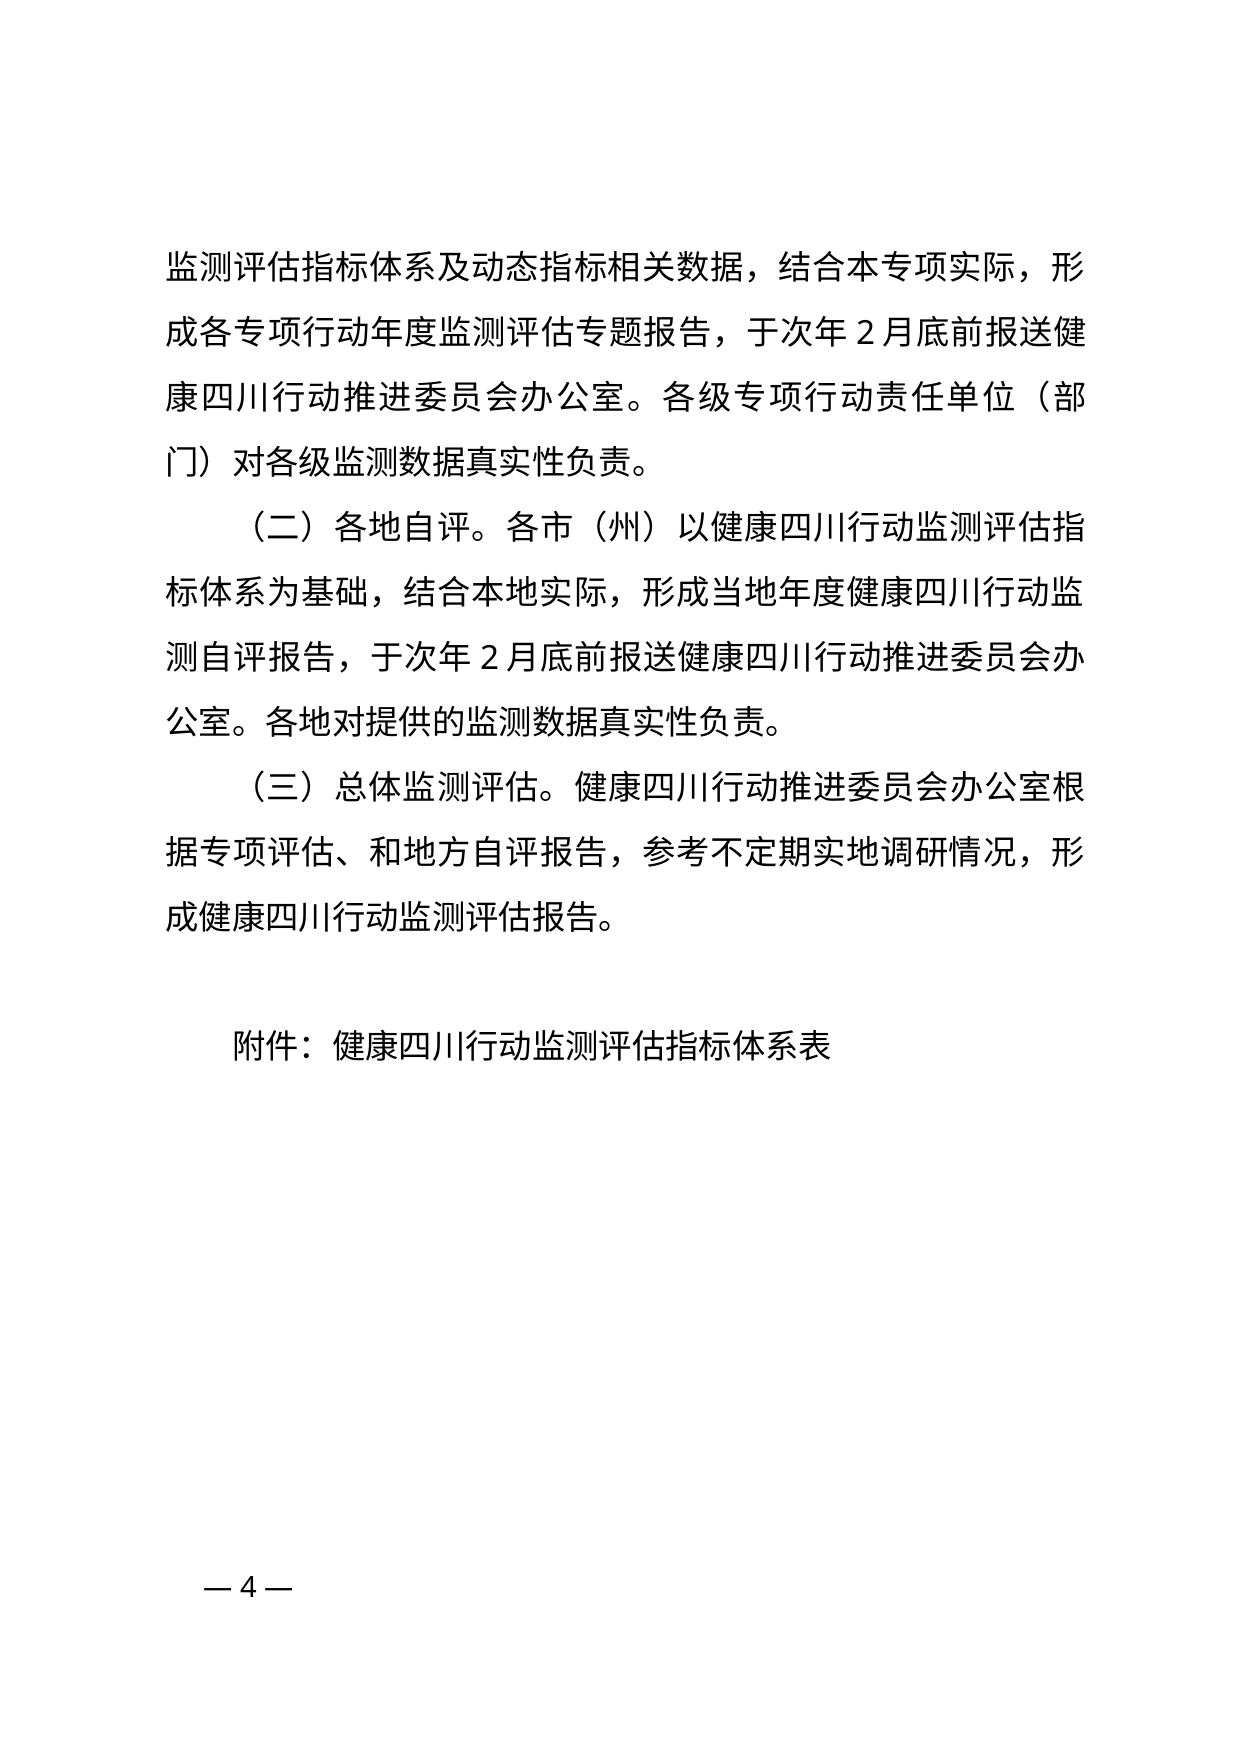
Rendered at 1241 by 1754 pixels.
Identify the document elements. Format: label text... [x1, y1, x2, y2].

text （二）各地自评。各市（州）以健康四川行动监测评估指标体系为基础，结合本地实际，形成当地年度健康四川行动监测自评报告，于次年2月底前报送健康四川行动推进委员会办公室。各地对提供的监测数据真实性负责。 [165, 493, 1087, 753]
text 附件：健康四川行动监测评估指标体系表 [165, 1013, 1087, 1070]
text （三）总体监测评估。健康四川行动推进委员会办公室根据专项评估、和地方自评报告，参考不定期实地调研情况，形成健康四川行动监测评估报告。 [165, 753, 1087, 948]
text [165, 233, 1087, 493]
